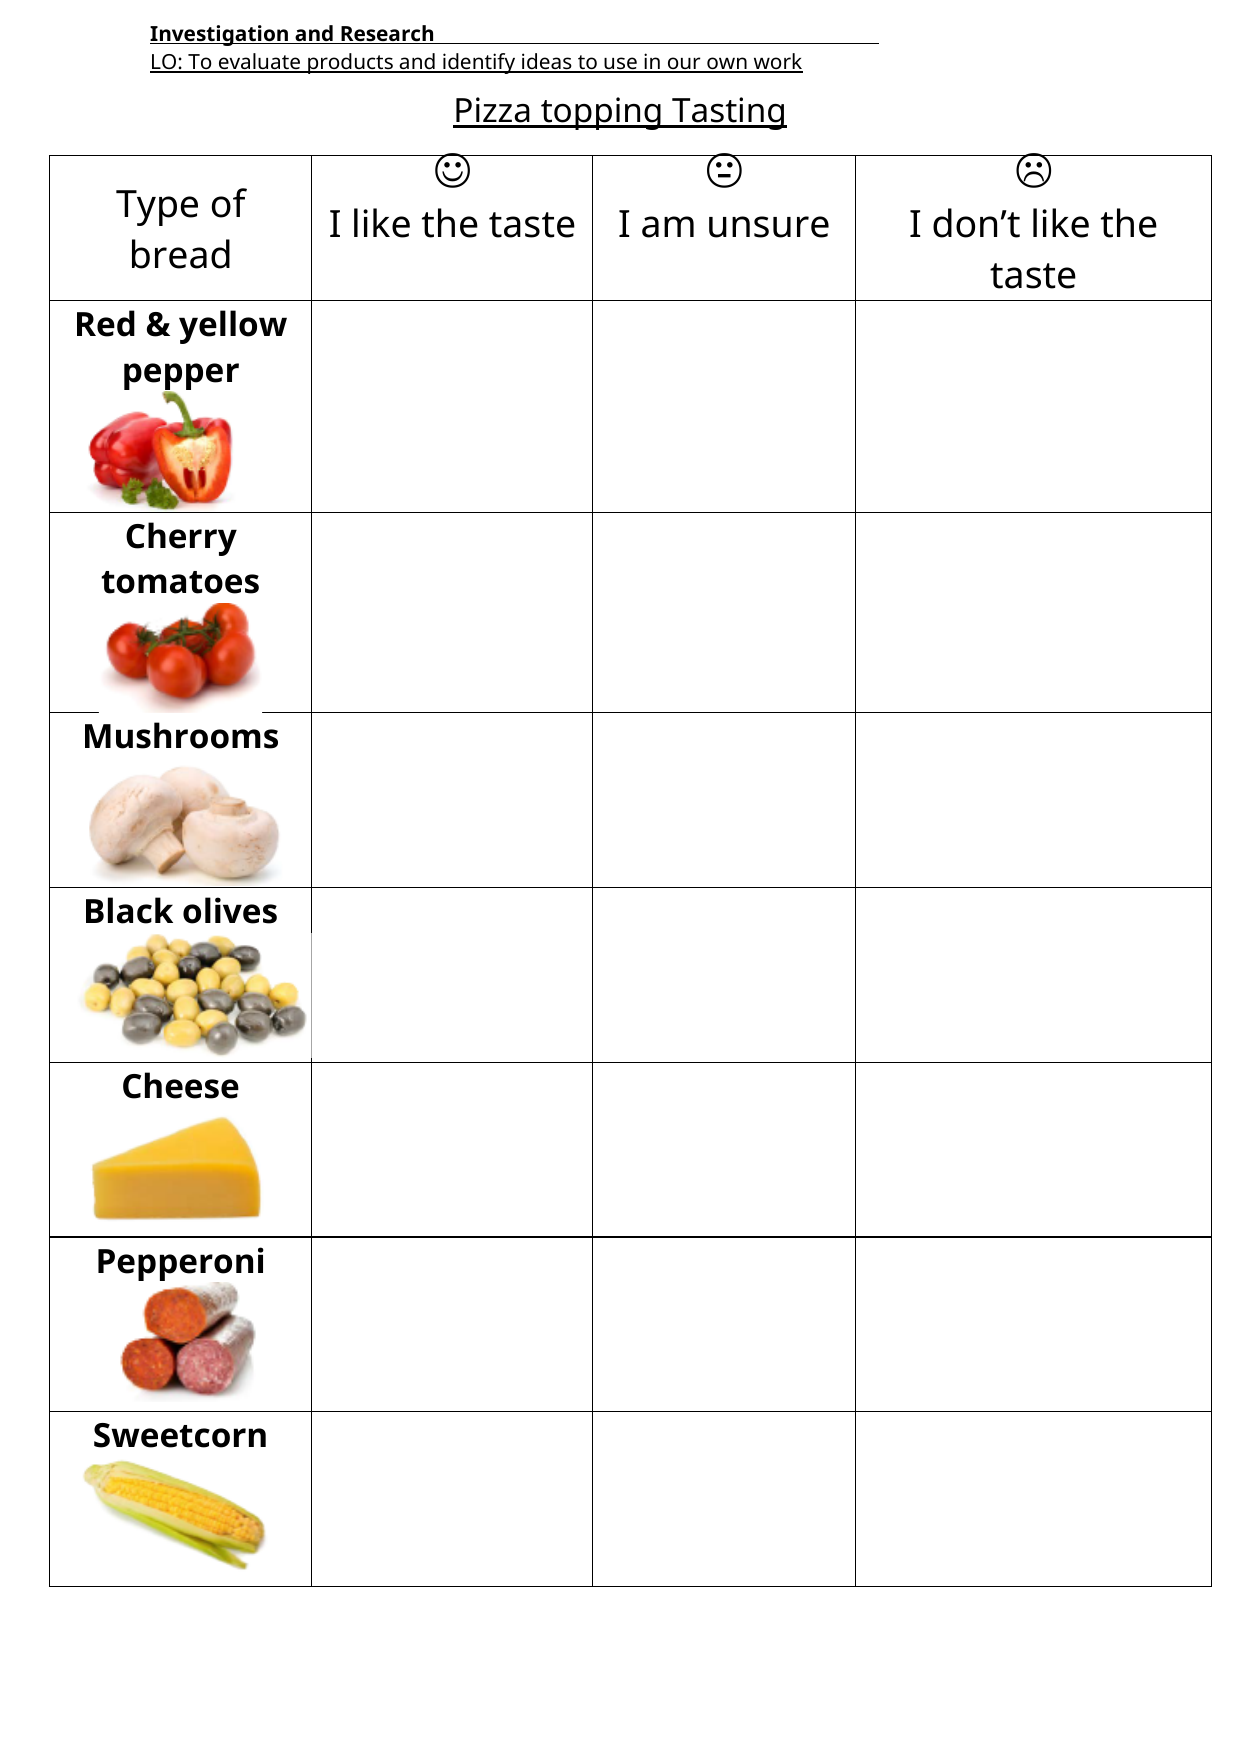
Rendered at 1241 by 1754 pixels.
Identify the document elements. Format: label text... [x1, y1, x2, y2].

table_cell [856, 1238, 1211, 1411]
table_cell [856, 888, 1211, 1062]
table_header I don’t like the taste [856, 156, 1211, 300]
table_header I like the taste [312, 156, 592, 300]
table_cell Cherry tomatoes [50, 513, 311, 712]
table_header Type of bread [50, 156, 311, 300]
table_cell [593, 301, 855, 512]
table_cell [312, 888, 592, 1062]
table_cell [856, 713, 1211, 887]
table_cell [312, 513, 592, 712]
table_cell [856, 513, 1211, 712]
table_cell [593, 713, 855, 887]
table_cell [593, 1063, 855, 1236]
table_cell [312, 1412, 592, 1586]
table_cell [312, 1238, 592, 1411]
table_cell [593, 888, 855, 1062]
text Investigation and Research [150, 19, 1090, 47]
table_cell [312, 301, 592, 512]
text Pizza topping Tasting [150, 87, 1090, 132]
table_cell Sweetcorn [50, 1412, 311, 1586]
table_cell [312, 713, 592, 887]
table_cell Red & yellow pepper [50, 301, 311, 512]
table_cell [856, 1412, 1211, 1586]
table_cell [856, 301, 1211, 512]
table_cell [312, 1063, 592, 1236]
text LO: To evaluate products and identify ideas to use in our own work [150, 47, 1090, 76]
table_cell Pepperoni [50, 1238, 311, 1411]
table_cell [593, 1238, 855, 1411]
table_cell [856, 1063, 1211, 1236]
table_header I am unsure [593, 156, 855, 300]
table_cell Mushrooms [50, 713, 311, 887]
table_cell [593, 1412, 855, 1586]
table_cell Black olives [50, 888, 311, 1062]
table_cell Cheese [50, 1063, 311, 1236]
table_cell [593, 513, 855, 712]
